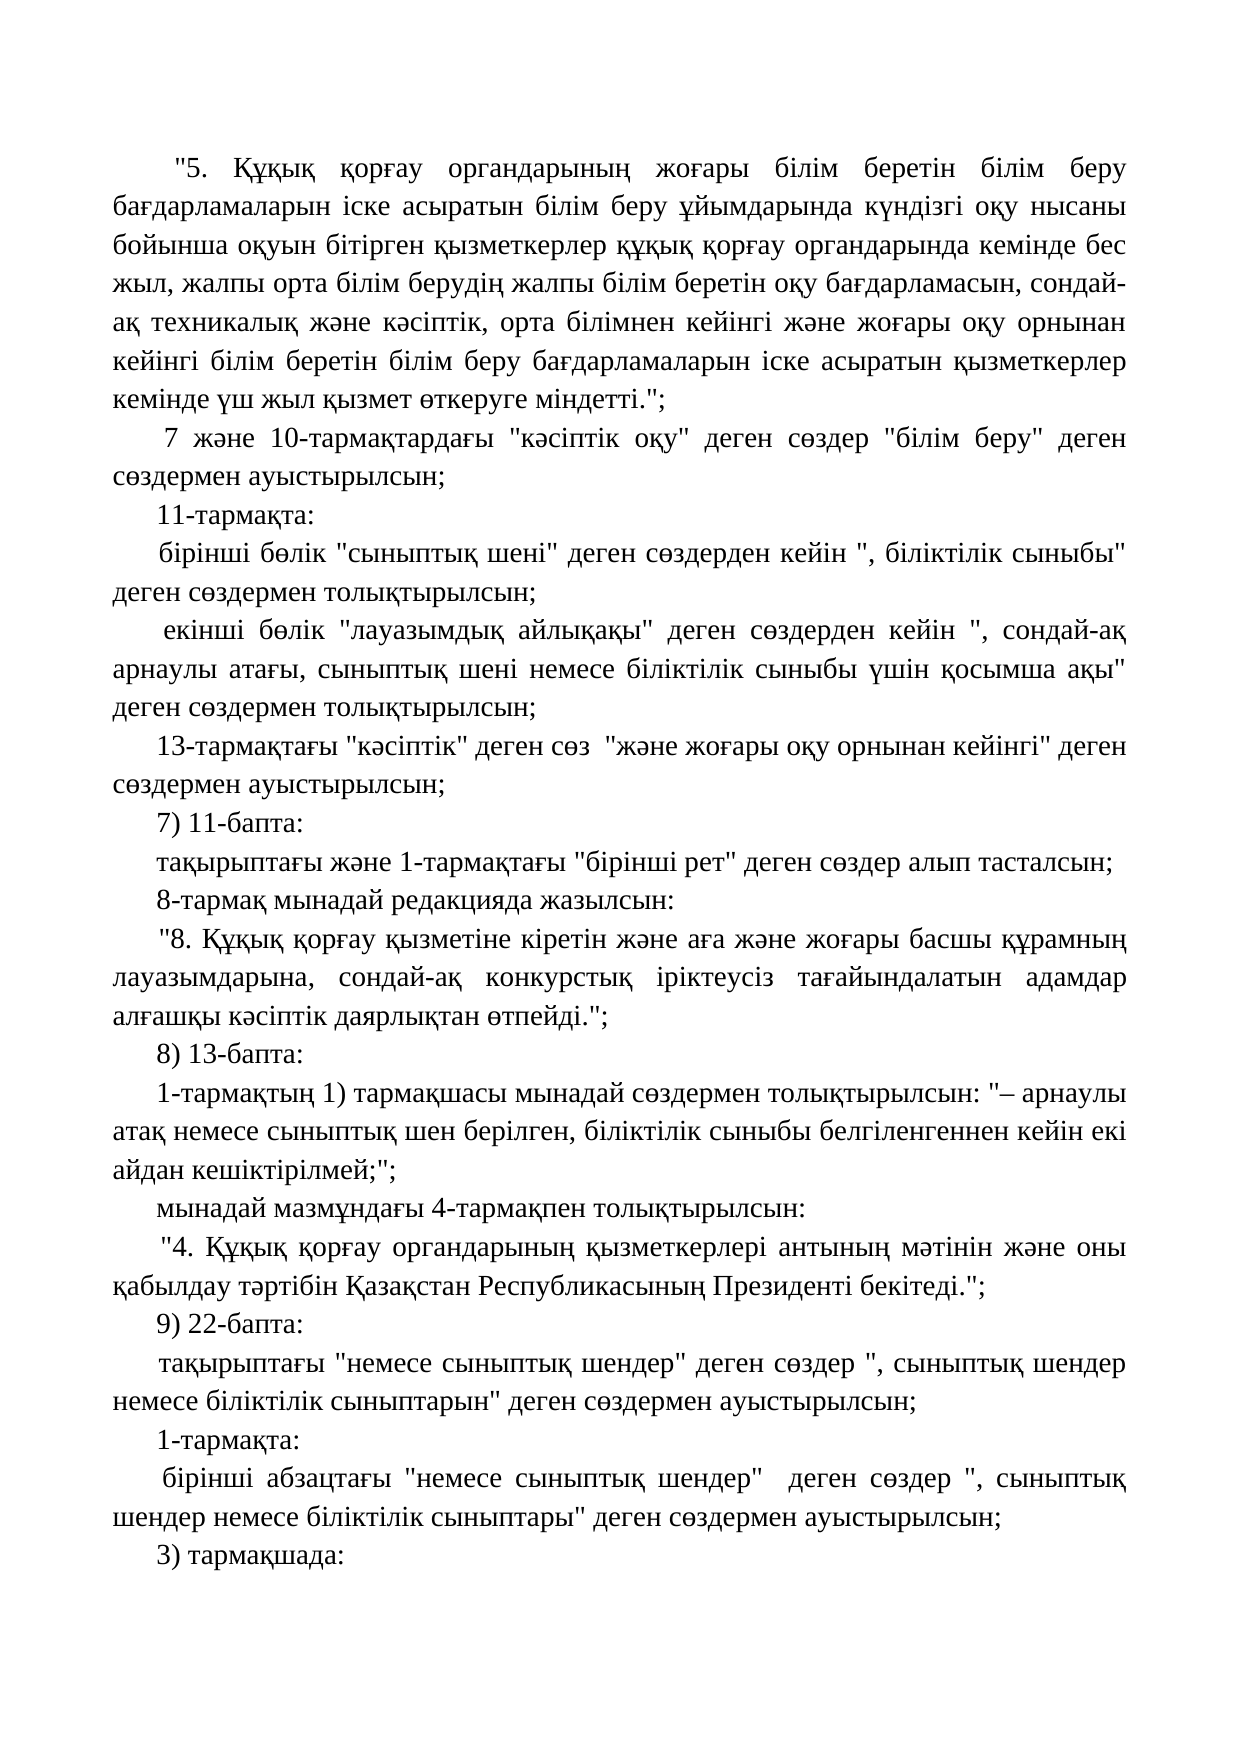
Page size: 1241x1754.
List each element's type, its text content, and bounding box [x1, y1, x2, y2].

text 8) 13-бапта: [112, 1036, 1128, 1070]
text 13-тармақтағы "кәсіптік" деген сөз "және жоғары оқу орнынан кейінгі" деген сөздермен ауыстырылсын; [112, 728, 1128, 800]
text 9) 22-бапта: [112, 1306, 1128, 1340]
text 7) 11-бапта: [112, 805, 1128, 839]
text 1-тармақтың 1) тармақшасы мынадай сөздермен толықтырылсын: "– арнаулы атақ немесе сыныптық шен берілген, біліктілік сыныбы белгіленгеннен кейін екі айдан кешіктірілмей;"; [112, 1075, 1128, 1186]
text 7 және 10-тармақтардағы "кәсіптік оқу" деген сөздер "білім беру" деген сөздермен ауыстырылсын; [112, 420, 1128, 492]
text бірінші бөлік "сыныптық шені" деген сөздерден кейін ", біліктілік сыныбы" деген сөздермен толықтырылсын; [112, 535, 1128, 607]
text мынадай мазмұндағы 4-тармақпен толықтырылсын: [112, 1191, 1128, 1224]
text 3) тармақшада: [112, 1537, 1128, 1571]
text "4. Құқық қорғау органдарының қызметкерлері антының мәтінін және оны қабылдау тәртібін Қазақстан Республикасының Президенті бекітеді."; [112, 1229, 1128, 1301]
text "8. Құқық қорғау қызметіне кіретін және аға және жоғары басшы құрамның лауазымдарына, сондай-ақ конкурстық іріктеусіз тағайындалатын адамдар алғашқы кәсіптік даярлықтан өтпейді."; [112, 921, 1128, 1031]
text 1-тармақта: [112, 1422, 1128, 1455]
text тақырыптағы "немесе сыныптық шендер" деген сөздер ", сыныптық шендер немесе біліктілік сыныптарын" деген сөздермен ауыстырылсын; [112, 1345, 1128, 1417]
text "5. Құқық қорғау органдарының жоғары білім беретін білім беру бағдарламаларын іске асыратын білім беру ұйымдарында күндізгі оқу нысаны бойынша оқуын бітірген қызметкерлер құқық қорғау органдарында кемінде бес жыл, жалпы орта білім берудің жалпы білім беретін оқу бағдарламасын, сондай-ақ техникалық және кәсіптік, орта білімнен кейінгі және жоғары оқу орнынан кейінгі білім беретін білім беру бағдарламаларын іске асыратын қызметкерлер кемінде үш жыл қызмет өткеруге міндетті."; [112, 150, 1128, 415]
text екінші бөлік "лауазымдық айлықақы" деген сөздерден кейін ", сондай-ақ арнаулы атағы, сыныптық шені немесе біліктілік сыныбы үшін қосымша ақы" деген сөздермен толықтырылсын; [112, 612, 1128, 723]
text 11-тармақта: [112, 497, 1128, 530]
text тақырыптағы және 1-тармақтағы "бірінші рет" деген сөздер алып тасталсын; [112, 844, 1128, 877]
text бірінші абзацтағы "немесе сыныптық шендер" деген сөздер ", сыныптық шендер немесе біліктілік сыныптары" деген сөздермен ауыстырылсын; [112, 1460, 1128, 1532]
text 8-тармақ мынадай редакцияда жазылсын: [112, 882, 1128, 916]
